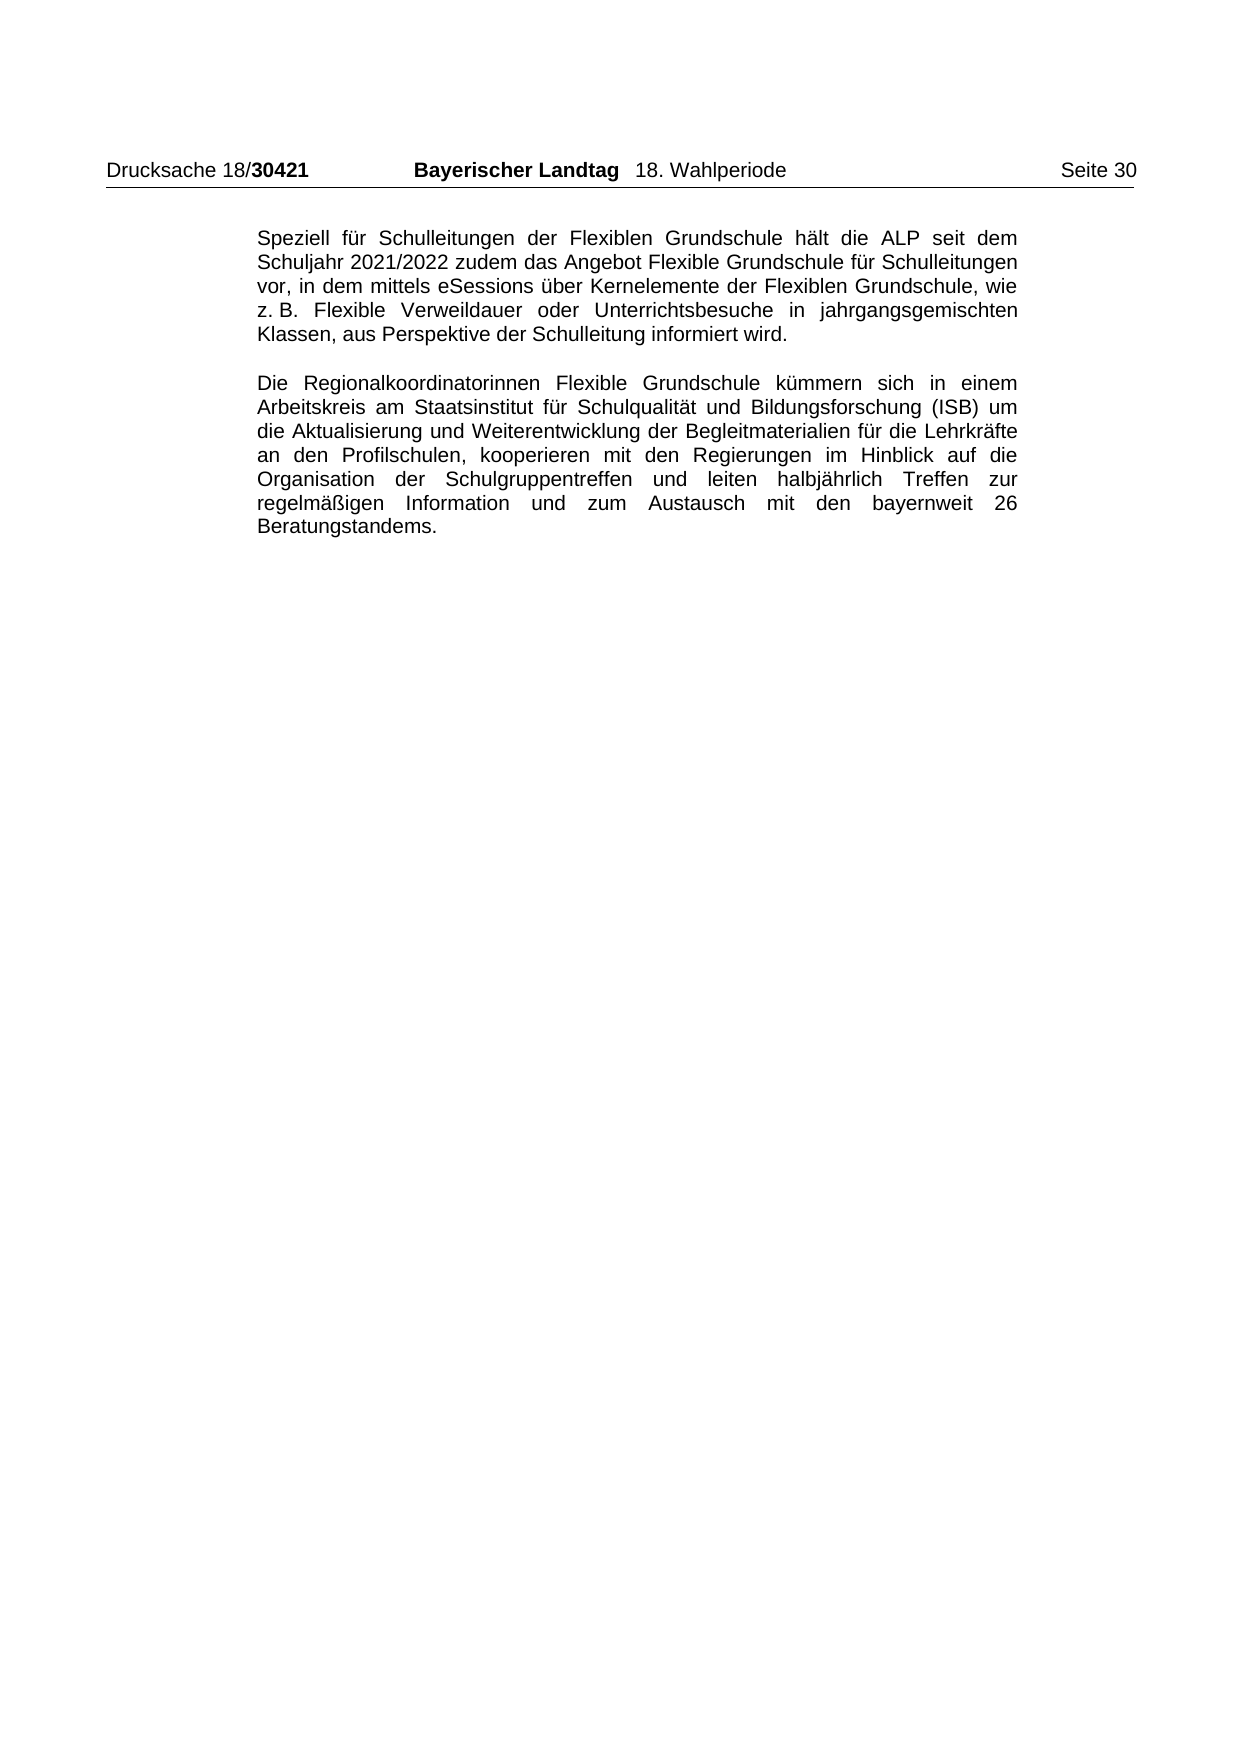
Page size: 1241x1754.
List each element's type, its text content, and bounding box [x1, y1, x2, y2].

text Speziell für Schulleitungen der Flexiblen Grundschule hält die ALP seit dem Schuljahr 2021/2022 zudem das Angebot Flexible Grundschule für Schulleitungen vor, in dem mittels eSessions über Kernelemente der Flexiblen Grundschule, wie z. B. Flexible Verweildauer oder Unterrichtsbesuche in jahrgangsgemischten Klassen, aus Perspektive der Schulleitung informiert wird. [257, 226, 1019, 346]
text Die Regionalkoordinatorinnen Flexible Grundschule kümmern sich in einem Arbeitskreis am Staatsinstitut für Schulqualität und Bildungsforschung (ISB) um die Aktualisierung und Weiterentwicklung der Begleitmaterialien für die Lehrkräfte an den Profilschulen, kooperieren mit den Regierungen im Hinblick auf die Organisation der Schulgruppentreffen und leiten halbjährlich Treffen zur regelmäßigen Information und zum Austausch mit den bayernweit 26 Beratungstandems. [257, 371, 1019, 538]
